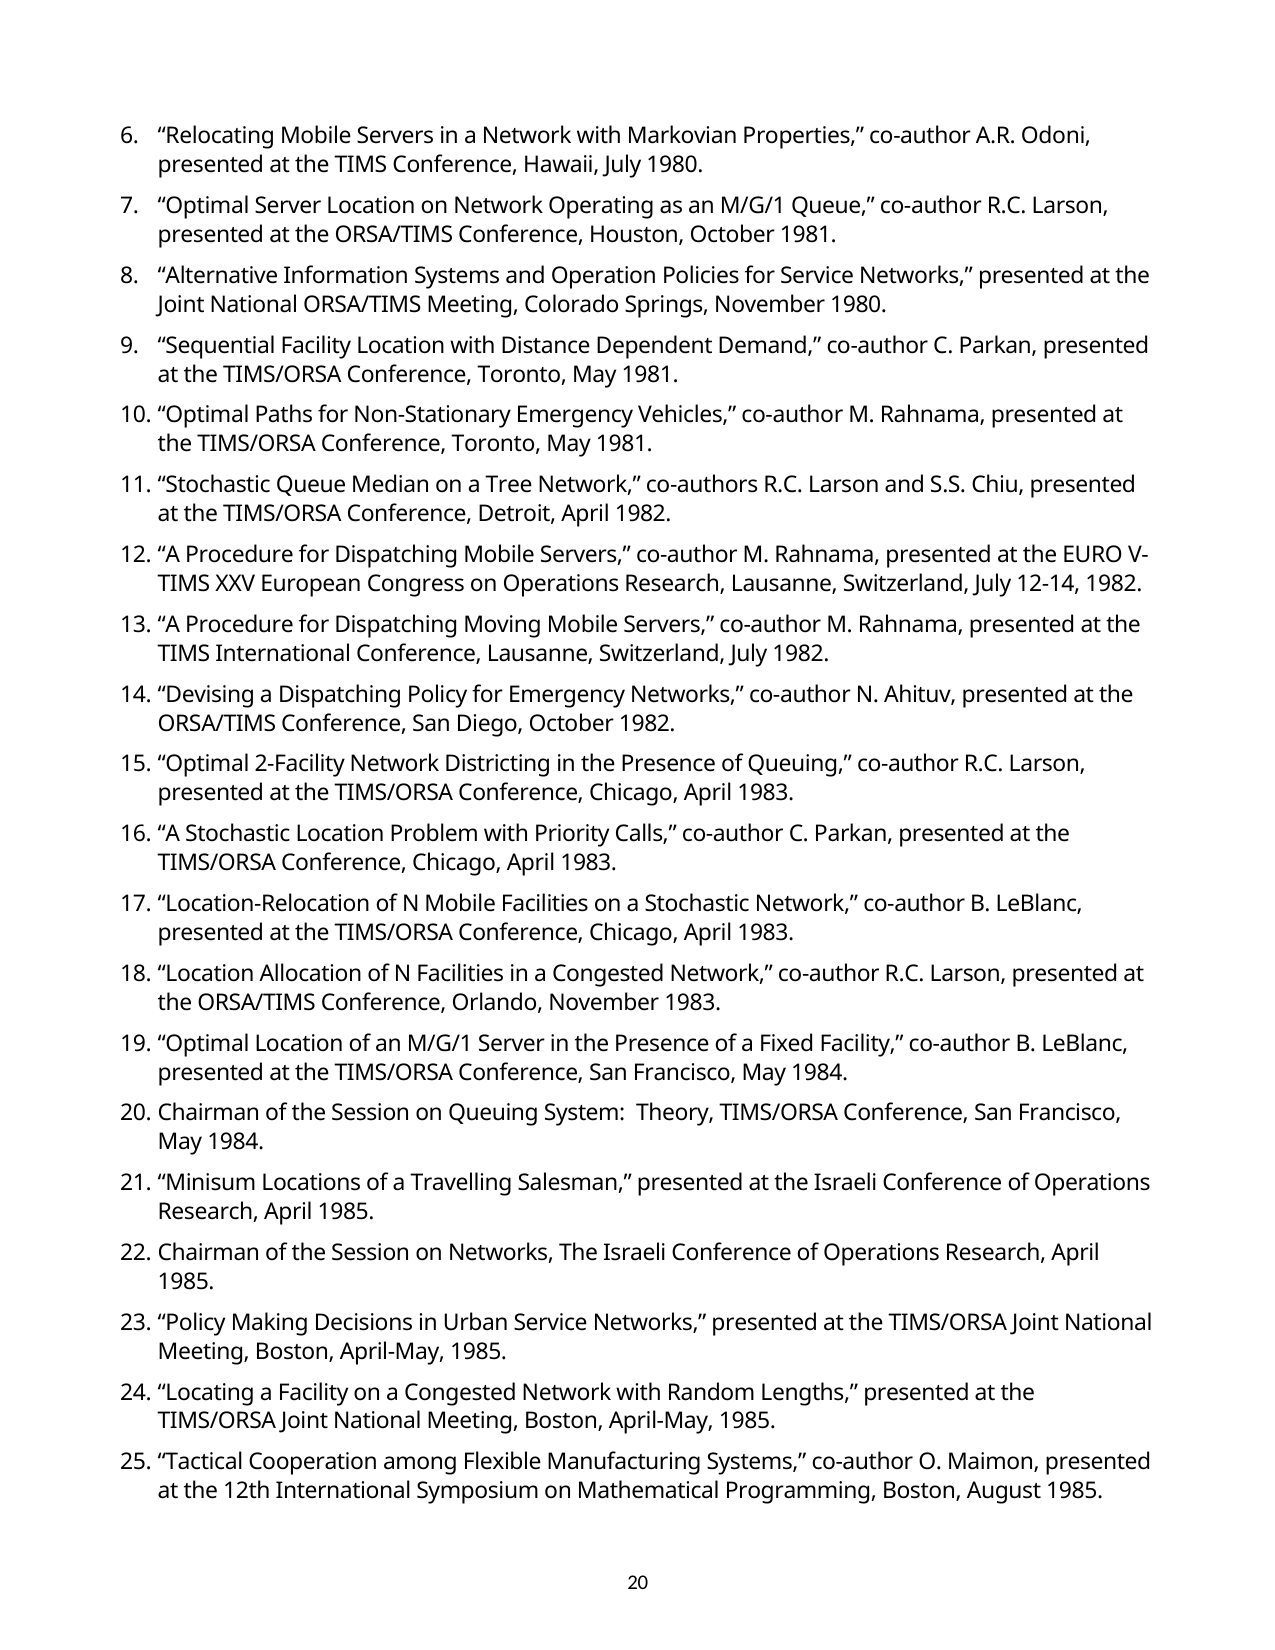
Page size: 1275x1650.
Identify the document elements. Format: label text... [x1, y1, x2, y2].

list “A Procedure for Dispatching Mobile Servers,” co-author M. Rahnama, presented at the EURO V-TIMS XXV European Congress on Operations Research, Lausanne, Switzerland, July 12-14, 1982. [120, 539, 1155, 598]
list Chairman of the Session on Queuing System: Theory, TIMS/ORSA Conference, San Francisco, May 1984. [120, 1097, 1155, 1156]
list “Policy Making Decisions in Urban Service Networks,” presented at the TIMS/ORSA Joint National Meeting, Boston, April-May, 1985. [120, 1306, 1155, 1366]
list “Sequential Facility Location with Distance Dependent Demand,” co-author C. Parkan, presented at the TIMS/ORSA Conference, Toronto, May 1981. [120, 329, 1155, 389]
list “Optimal 2-Facility Network Districting in the Presence of Queuing,” co-author R.C. Larson, presented at the TIMS/ORSA Conference, Chicago, April 1983. [120, 748, 1155, 807]
list “Optimal Server Location on Network Operating as an M/G/1 Queue,” co-author R.C. Larson, presented at the ORSA/TIMS Conference, Houston, October 1981. [120, 190, 1155, 249]
list “Alternative Information Systems and Operation Policies for Service Networks,” presented at the Joint National ORSA/TIMS Meeting, Colorado Springs, November 1980. [120, 259, 1155, 319]
list “Stochastic Queue Median on a Tree Network,” co-authors R.C. Larson and S.S. Chiu, presented at the TIMS/ORSA Conference, Detroit, April 1982. [120, 469, 1155, 528]
list “Location Allocation of N Facilities in a Congested Network,” co-author R.C. Larson, presented at the ORSA/TIMS Conference, Orlando, November 1983. [120, 957, 1155, 1017]
list Chairman of the Session on Networks, The Israeli Conference of Operations Research, April 1985. [120, 1237, 1155, 1296]
list “Optimal Location of an M/G/1 Server in the Presence of a Fixed Facility,” co-author B. LeBlanc, presented at the TIMS/ORSA Conference, San Francisco, May 1984. [120, 1027, 1155, 1087]
list “Location-Relocation of N Mobile Facilities on a Stochastic Network,” co-author B. LeBlanc, presented at the TIMS/ORSA Conference, Chicago, April 1983. [120, 888, 1155, 947]
list “Devising a Dispatching Policy for Emergency Networks,” co-author N. Ahituv, presented at the ORSA/TIMS Conference, San Diego, October 1982. [120, 678, 1155, 738]
list “A Stochastic Location Problem with Priority Calls,” co-author C. Parkan, presented at the TIMS/ORSA Conference, Chicago, April 1983. [120, 818, 1155, 877]
list “A Procedure for Dispatching Moving Mobile Servers,” co-author M. Rahnama, presented at the TIMS International Conference, Lausanne, Switzerland, July 1982. [120, 608, 1155, 668]
list “Tactical Cooperation among Flexible Manufacturing Systems,” co-author O. Maimon, presented at the 12th International Symposium on Mathematical Programming, Boston, August 1985. [120, 1446, 1155, 1505]
list “Relocating Mobile Servers in a Network with Markovian Properties,” co-author A.R. Odoni, presented at the TIMS Conference, Hawaii, July 1980. [120, 120, 1155, 179]
list “Minisum Locations of a Travelling Salesman,” presented at the Israeli Conference of Operations Research, April 1985. [120, 1167, 1155, 1226]
list “Optimal Paths for Non-Stationary Emergency Vehicles,” co-author M. Rahnama, presented at the TIMS/ORSA Conference, Toronto, May 1981. [120, 399, 1155, 458]
list “Locating a Facility on a Congested Network with Random Lengths,” presented at the TIMS/ORSA Joint National Meeting, Boston, April-May, 1985. [120, 1376, 1155, 1436]
